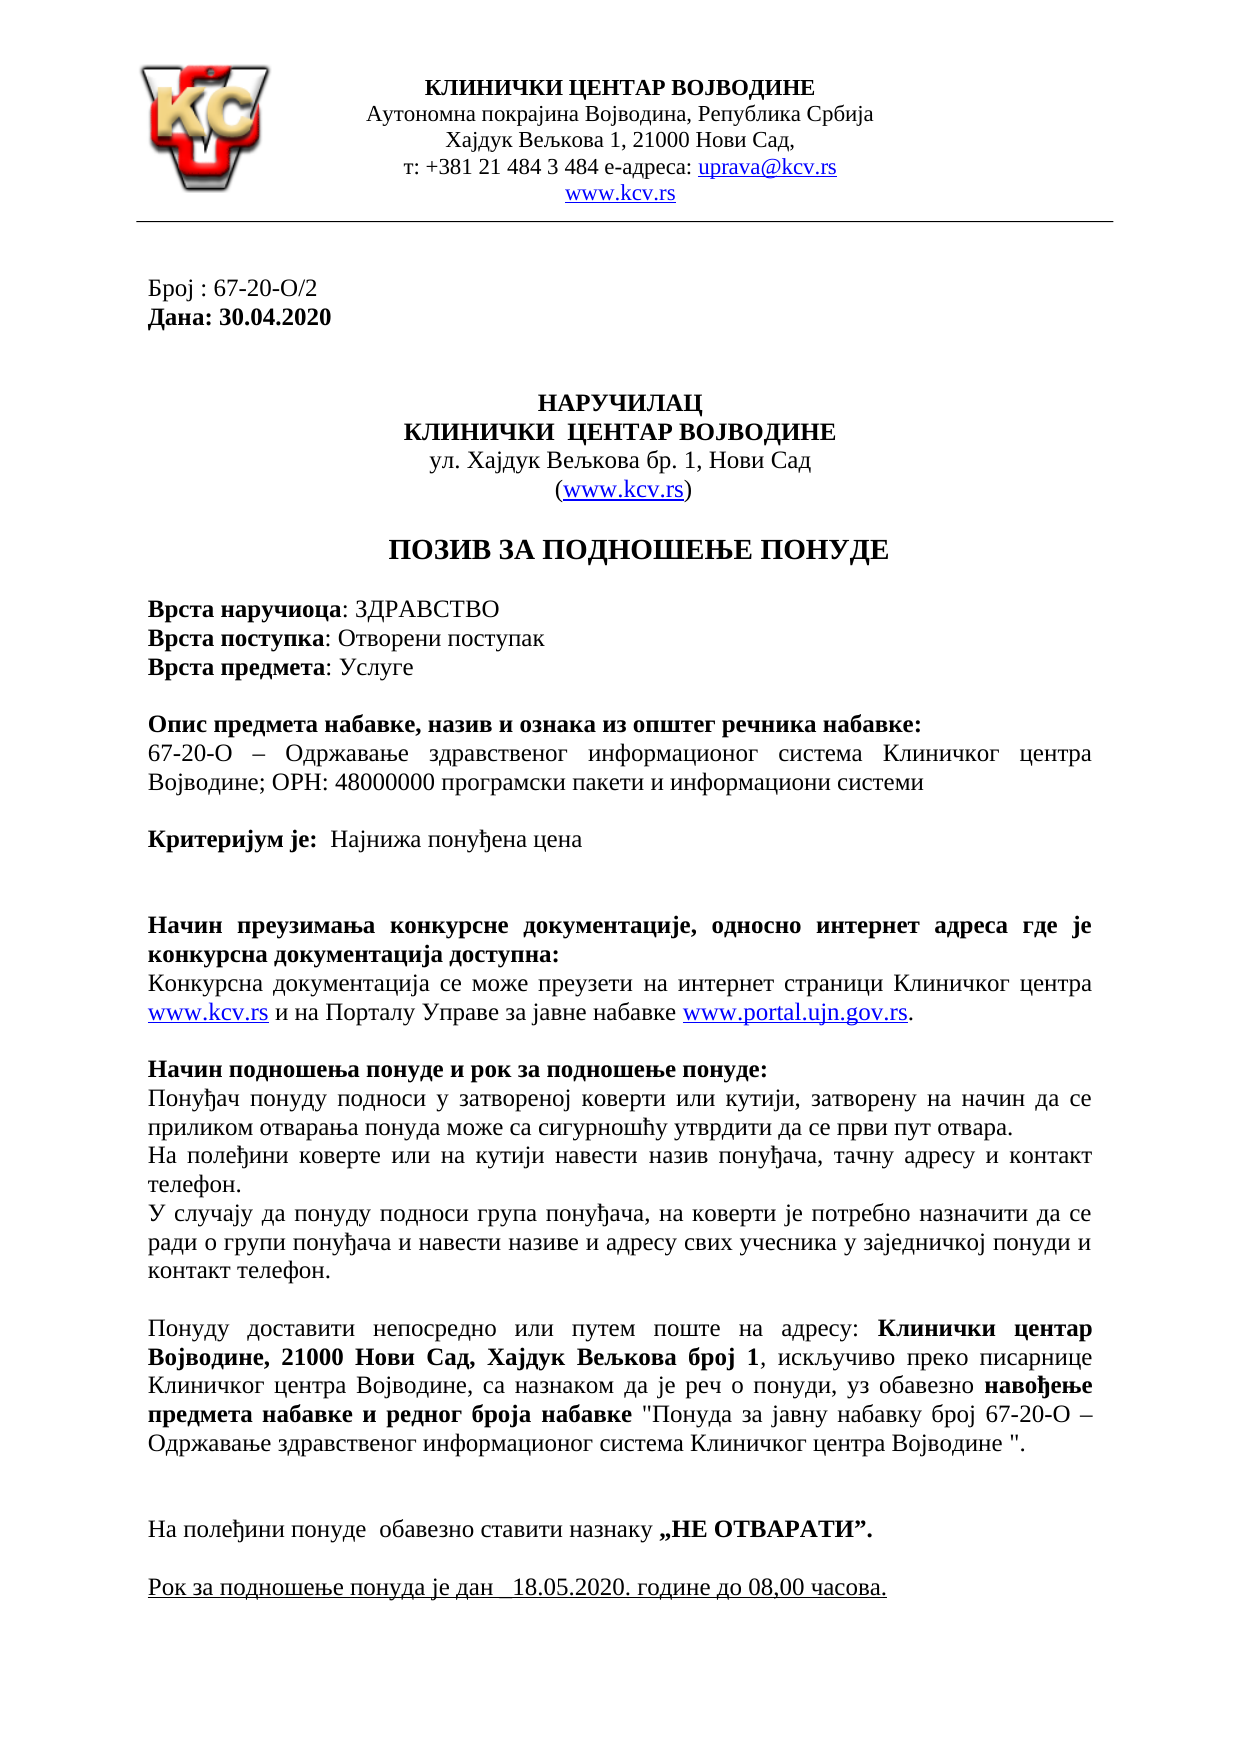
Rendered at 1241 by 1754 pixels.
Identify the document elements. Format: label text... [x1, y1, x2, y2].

subtitle ПОЗИВ ЗА ПОДНОШЕЊЕ ПОНУДЕ [185, 532, 1093, 565]
subtitle Број : 67-20-О/2 [148, 273, 1093, 302]
text Врста поступка: [148, 623, 1093, 652]
text Врста предмета: [148, 652, 1093, 680]
text 67-20-O – Одржавање здравственог информационог система Клиничког центра Војводине; ОРН: 48000000 програмски пакети и информациони системи [148, 738, 1093, 795]
text Начин подношења понуде и рок за подношење понуде: [148, 1054, 1093, 1083]
text Дана: 30.04.2020 [148, 302, 1093, 331]
text Врста наручиоца: ЗДРАВСТВО [148, 594, 1093, 623]
text Конкурсна документација се може преузети на интернет страници Клиничког центра www.kcv.rs и на Порталу Управе за јавне набавке www.portal.ujn.gov.rs. [148, 968, 1093, 1025]
text Понуђач понуду подноси у затвореној коверти или кутији, затворену на начин да се приликом отварања понуда може са сигурношћу утврдити да се први пут отвара. [148, 1083, 1093, 1140]
text Рок за подношење понуда је дан _18.05.2020. године до 08,00 часова. [148, 1572, 1093, 1600]
text На полеђини коверте или на кутији навести назив понуђача, тачну адресу и контакт телефон. [148, 1140, 1093, 1198]
text На полеђини понуде обавезно ставити назнаку „НЕ ОТВАРАТИ”. [148, 1514, 1093, 1543]
text У случају да понуду подноси група понуђача, на коверти је потребно назначити да се ради о групи понуђача и навести називе и адресу свих учесника у заједничкој понуди и контакт телефон. [148, 1198, 1093, 1284]
subtitle КЛИНИЧКИ ЦЕНТАР ВОЈВОДИНЕ [148, 417, 1093, 446]
subtitle НАРУЧИЛАЦ [148, 388, 1093, 417]
text (www.kcv.rs) [148, 474, 1093, 503]
text Начин преузимања конкурсне документације, односно интернет адреса где је конкурсна документација доступна: [148, 910, 1093, 968]
text Понуду доставити непосредно или путем поште на адресу: Клинички центар Војводине, 21000 Нови Сад, Хајдук Вељкова број 1, искључиво преко писарнице Клиничког центра Војводине, са назнаком да је реч о понуди, уз обавезно навођење предмета набавке и редног броја набавке "Понуда за јавну набавку број 67-20-O – Одржавање здравственог информационог система Клиничког центра Војводине ". [148, 1313, 1093, 1457]
text Критеријум је: [148, 824, 1093, 853]
text ул. Хајдук Вељкова бр. 1, Нови Сад [148, 446, 1093, 474]
text Oпис предмета набавке, назив и ознака из општег речника набавке: [148, 709, 1093, 738]
picture [137, 62, 274, 193]
